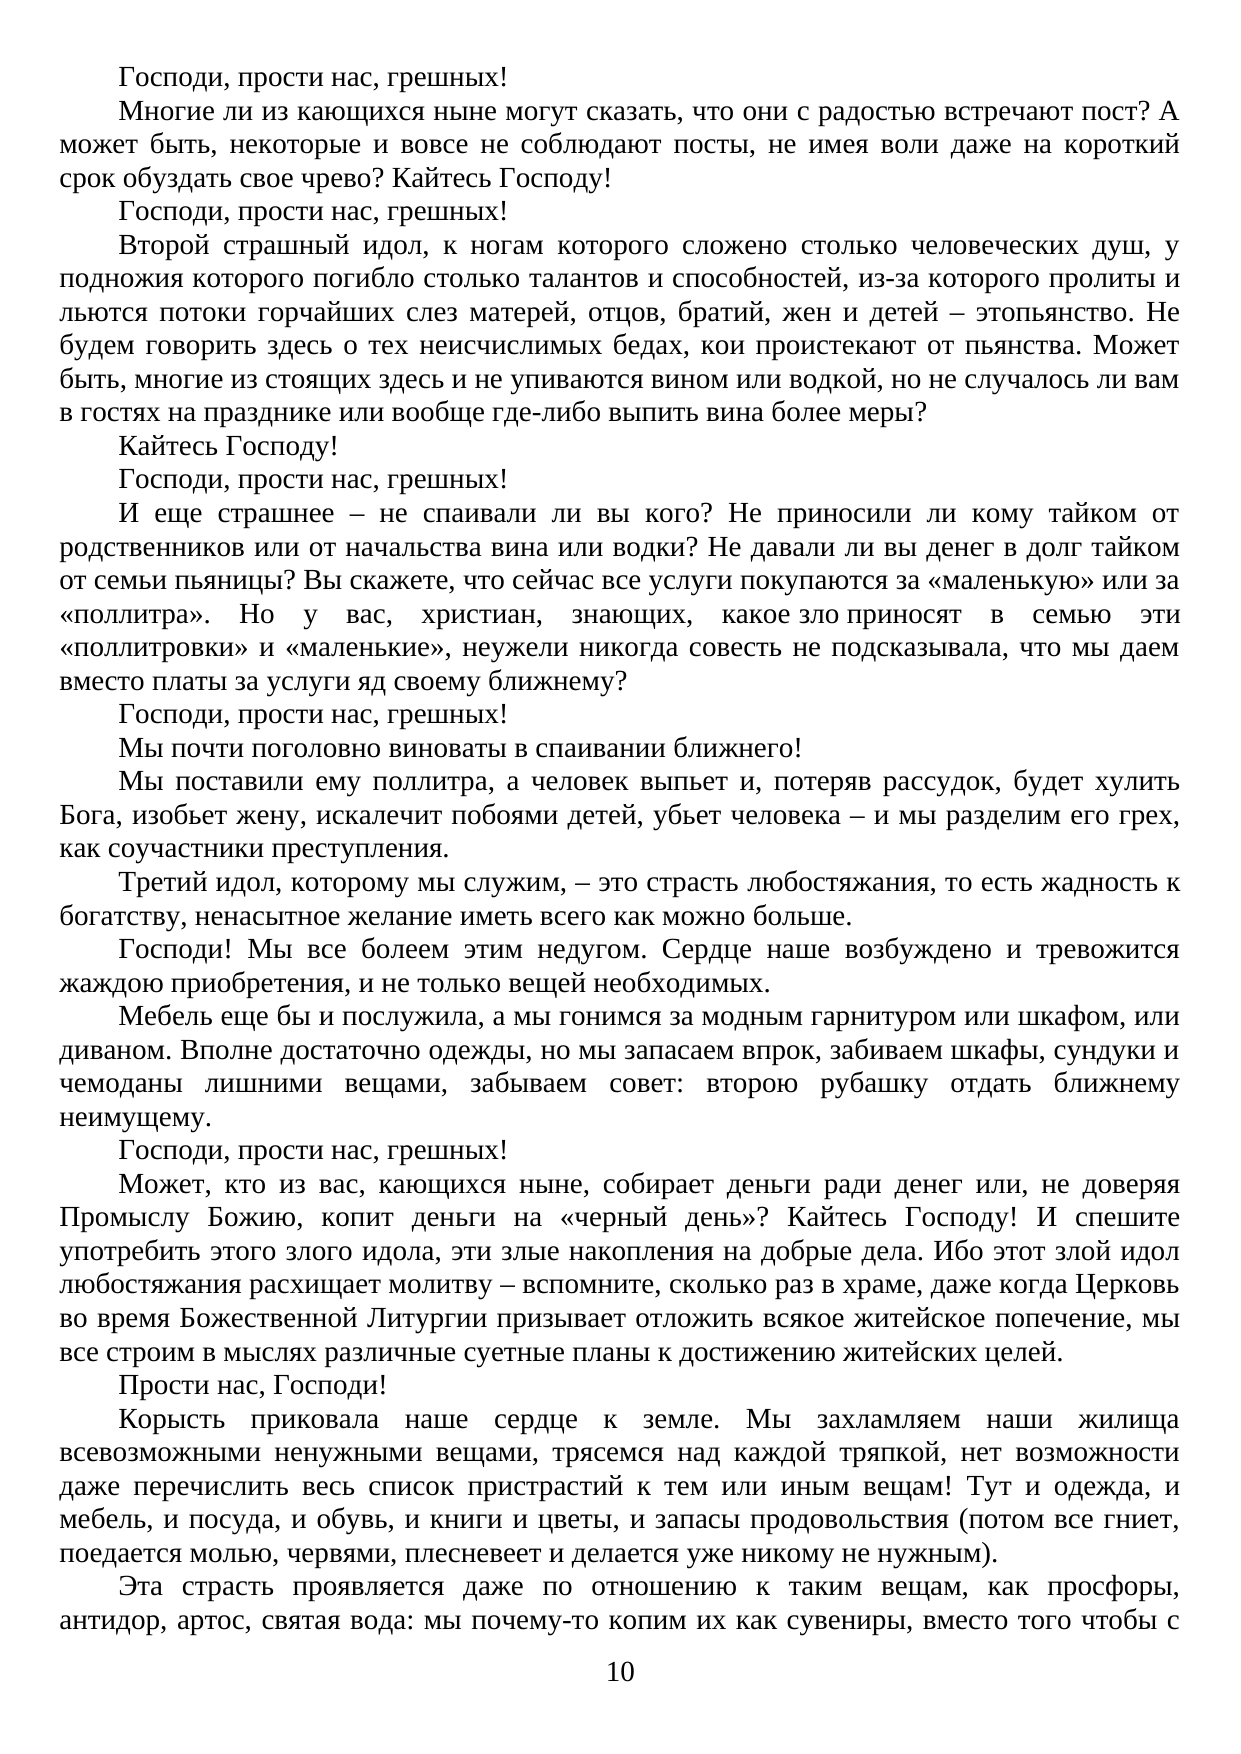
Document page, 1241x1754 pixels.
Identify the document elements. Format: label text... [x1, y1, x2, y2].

text И еще страшнее – не спаивали ли вы кого? Не приносили ли кому тайком от родственников или от начальства вина или водки? Не давали ли вы денег в долг тайком от семьи пьяницы? Вы скажете, что сейчас все услуги покупаются за «маленькую» или за «поллитра». Но у вас, христиан, знающих, какое зло приносят в семью эти «поллитровки» и «маленькие», неужели никогда совесть не подсказывала, что мы даем вместо платы за услуги яд своему ближнему? [59, 495, 1181, 696]
text Корысть приковала наше сердце к земле. Мы захламляем наши жилища всевозможными ненужными вещами, трясемся над каждой тряпкой, нет возможности даже перечислить весь список пристрастий к тем или иным вещам! Тут и одежда, и мебель, и посуда, и обувь, и книги и цветы, и запасы продовольствия (потом все гниет, поедается молью, червями, плесневеет и делается уже никому не нужным). [59, 1401, 1181, 1568]
text Господи, прости нас, грешных! [59, 59, 1181, 93]
text Господи, прости нас, грешных! [59, 193, 1181, 227]
text Господи! Мы все болеем этим недугом. Сердце наше возбуждено и тревожится жаждою приобретения, и не только вещей необходимых. [59, 931, 1181, 998]
text Господи, прости нас, грешных! [59, 1132, 1181, 1166]
text Второй страшный идол, к ногам которого сложено столько человеческих душ, у подножия которого погибло столько талантов и способностей, из-за которого пролиты и льются потоки горчайших слез матерей, отцов, братий, жен и детей – этопьянство. Не будем говорить здесь о тех неисчислимых бедах, кои проистекают от пьянства. Может быть, многие из стоящих здесь и не упиваются вином или водкой, но не случалось ли вам в гостях на празднике или вообще где-либо выпить вина более меры? [59, 227, 1181, 428]
text Прости нас, Господи! [59, 1367, 1181, 1401]
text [59, 1568, 1181, 1636]
text Третий идол, которому мы служим, – это страсть любостяжания, то есть жадность к богатству, ненасытное желание иметь всего как можно больше. [59, 864, 1181, 931]
text Господи, прости нас, грешных! [59, 462, 1181, 495]
text Многие ли из кающихся ныне могут сказать, что они с радостью встречают пост? А может быть, некоторые и вовсе не соблюдают посты, не имея воли даже на короткий срок обуздать свое чрево? Кайтесь Господу! [59, 93, 1181, 193]
text Кайтесь Господу! [59, 428, 1181, 462]
text Господи, прости нас, грешных! [59, 696, 1181, 730]
text Мы поставили ему поллитра, а человек выпьет и, потеряв рассудок, будет хулить Бога, изобьет жену, искалечит побоями детей, убьет человека – и мы разделим его грех, как соучастники преступления. [59, 763, 1181, 864]
text Мы почти поголовно виноваты в спаивании ближнего! [59, 730, 1181, 763]
text Может, кто из вас, кающихся ныне, собирает деньги ради денег или, не доверяя Промыслу Божию, копит деньги на «черный день»? Кайтесь Господу! И спешите употребить этого злого идола, эти злые накопления на добрые дела. Ибо этот злой идол любостяжания расхищает молитву – вспомните, сколько раз в храме, даже когда Церковь во время Божественной Литургии призывает отложить всякое житейское попечение, мы все строим в мыслях различные суетные планы к достижению житейских целей. [59, 1166, 1181, 1367]
text Мебель еще бы и послужила, а мы гонимся за модным гарнитуром или шкафом, или диваном. Вполне достаточно одежды, но мы запасаем впрок, забиваем шкафы, сундуки и чемоданы лишними вещами, забываем совет: второю рубашку отдать ближнему неимущему. [59, 998, 1181, 1132]
